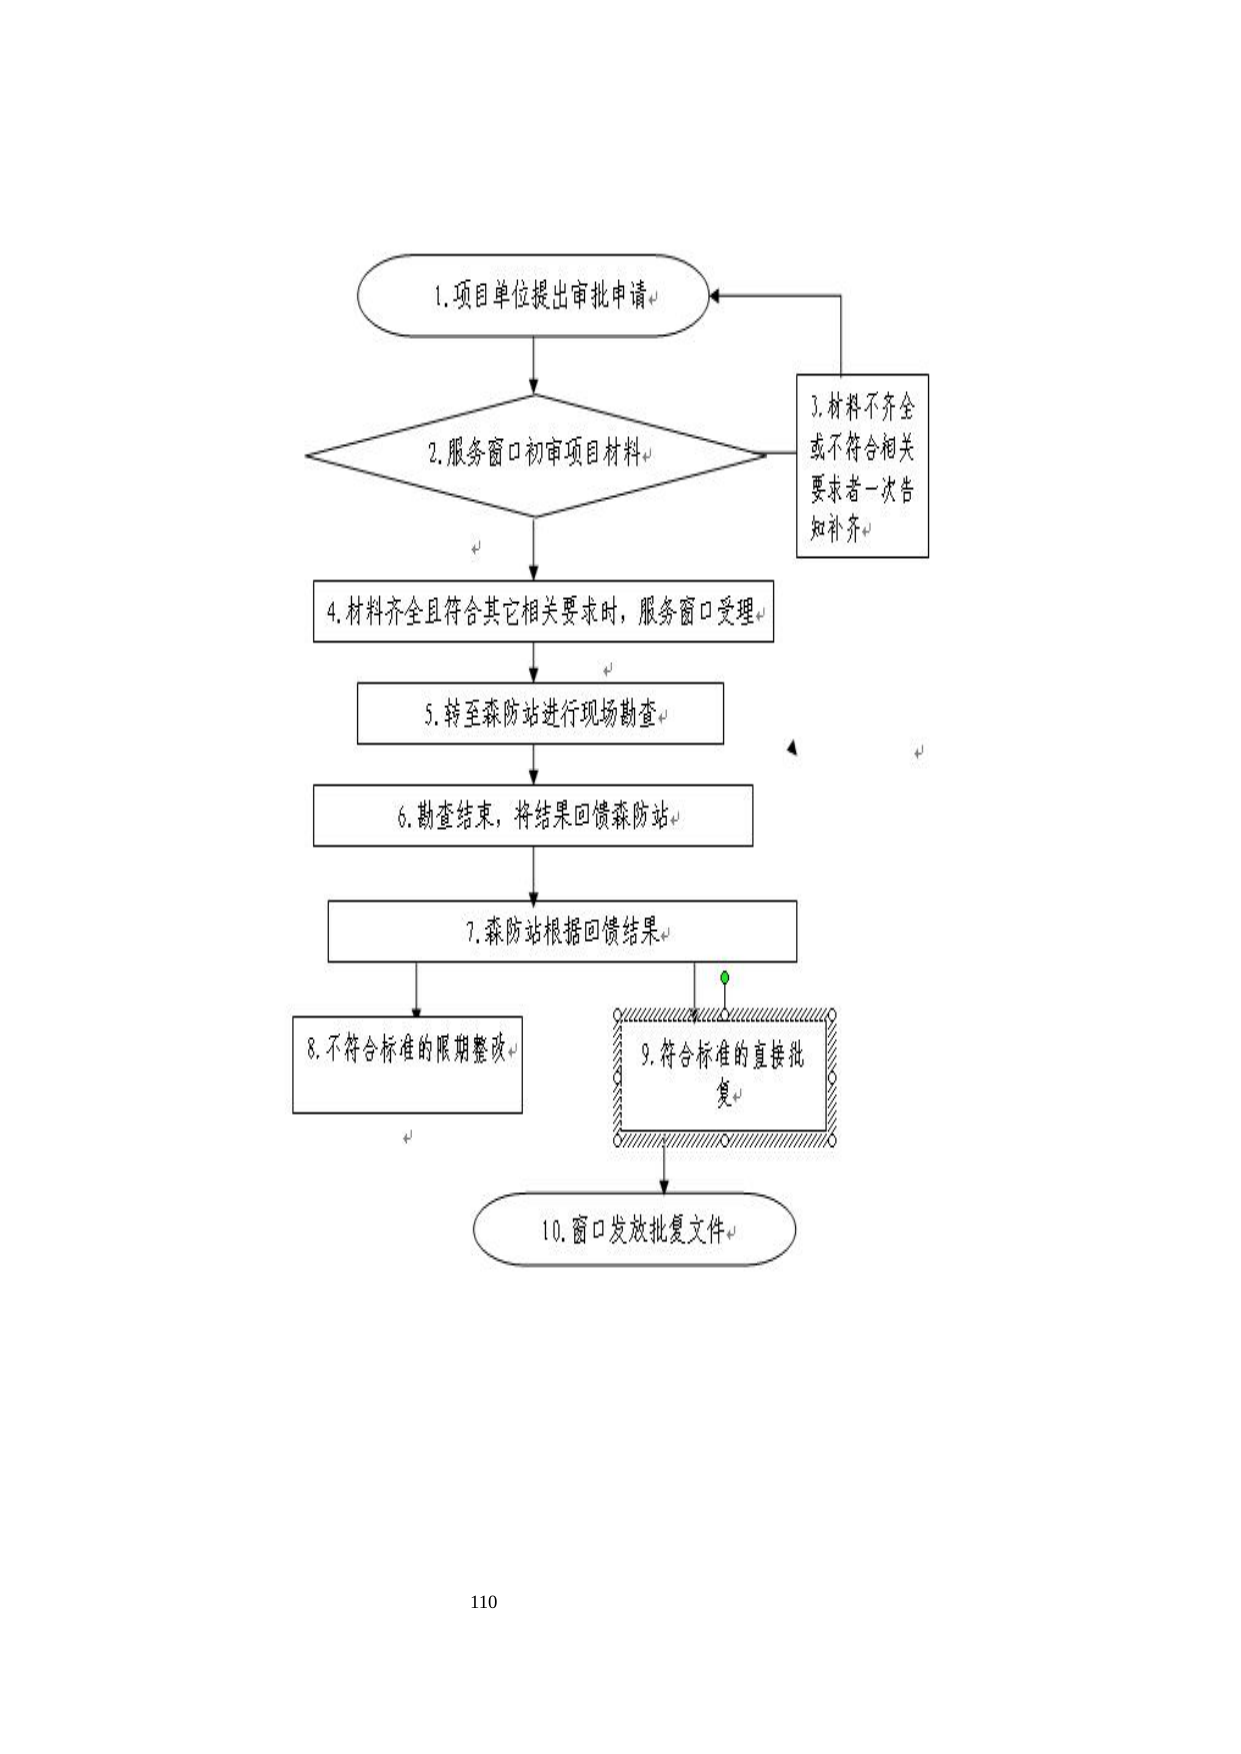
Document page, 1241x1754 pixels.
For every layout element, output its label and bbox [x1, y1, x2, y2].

picture [279, 225, 961, 1309]
